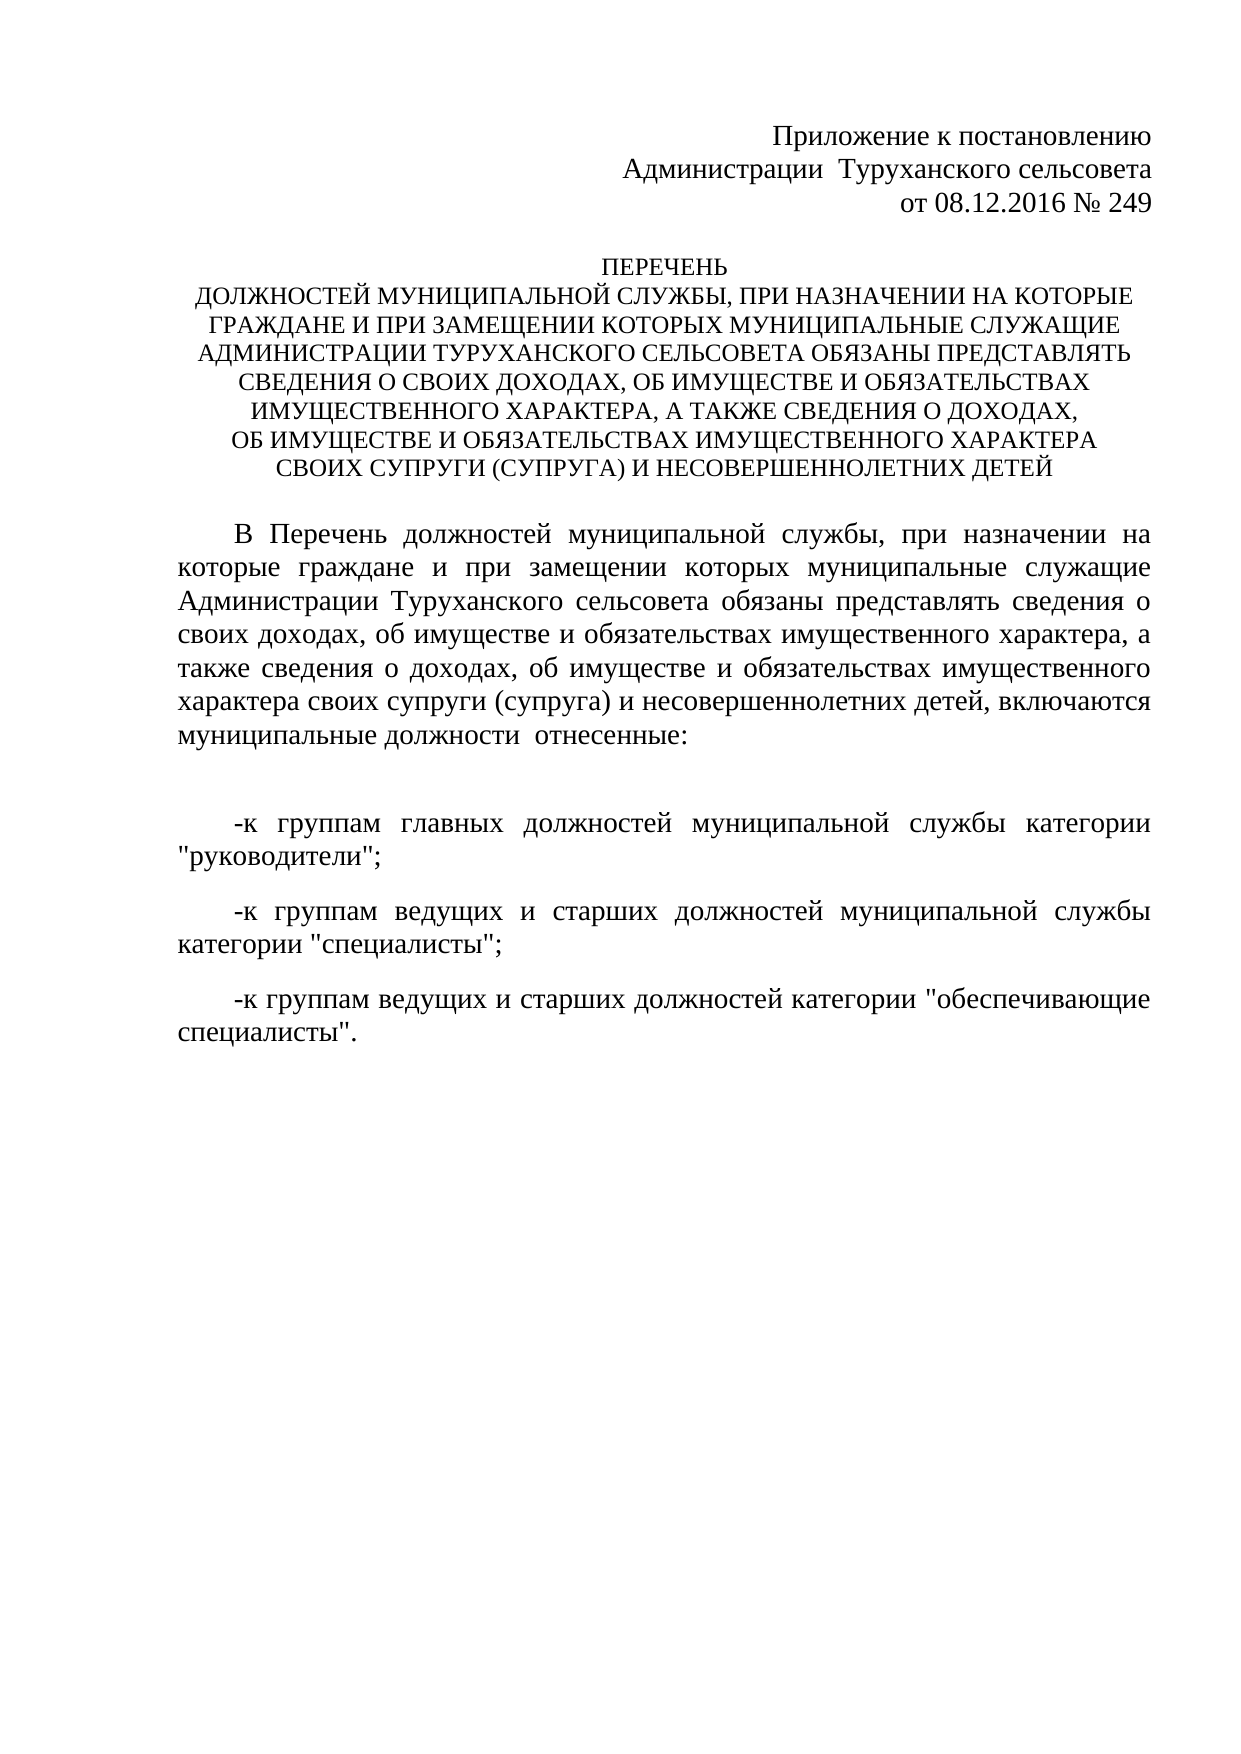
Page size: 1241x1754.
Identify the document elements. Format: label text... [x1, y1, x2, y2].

text СВОИХ СУПРУГИ (СУПРУГА) И НЕСОВЕРШЕННОЛЕТНИХ ДЕТЕЙ [177, 453, 1152, 482]
text Администрации Туруханского сельсовета [177, 152, 1152, 185]
text В Перечень должностей муниципальной службы, при назначении на которые граждане и при замещении которых муниципальные служащие Администрации Туруханского сельсовета обязаны представлять сведения о своих доходах, об имуществе и обязательствах имущественного характера, а также сведения о доходах, об имуществе и обязательствах имущественного характера своих супруги (супруга) и несовершеннолетних детей, включаются муниципальные должности отнесенные: [177, 516, 1152, 751]
text СВЕДЕНИЯ О СВОИХ ДОХОДАХ, ОБ ИМУЩЕСТВЕ И ОБЯЗАТЕЛЬСТВАХ [177, 367, 1152, 396]
text ПЕРЕЧЕНЬ [177, 252, 1152, 281]
text от 08.12.2016 № 249 [177, 185, 1152, 219]
text -к группам главных должностей муниципальной службы категории "руководители"; [177, 805, 1152, 872]
text -к группам ведущих и старших должностей категории "обеспечивающие специалисты". [177, 981, 1152, 1048]
text ИМУЩЕСТВЕННОГО ХАРАКТЕРА, А ТАКЖЕ СВЕДЕНИЯ О ДОХОДАХ, [177, 396, 1152, 425]
text ДОЛЖНОСТЕЙ МУНИЦИПАЛЬНОЙ СЛУЖБЫ, ПРИ НАЗНАЧЕНИИ НА КОТОРЫЕ [177, 281, 1152, 310]
text АДМИНИСТРАЦИИ ТУРУХАНСКОГО СЕЛЬСОВЕТА ОБЯЗАНЫ ПРЕДСТАВЛЯТЬ [177, 338, 1152, 367]
text ГРАЖДАНЕ И ПРИ ЗАМЕЩЕНИИ КОТОРЫХ МУНИЦИПАЛЬНЫЕ СЛУЖАЩИЕ [177, 310, 1152, 338]
text ОБ ИМУЩЕСТВЕ И ОБЯЗАТЕЛЬСТВАХ ИМУЩЕСТВЕННОГО ХАРАКТЕРА [177, 425, 1152, 453]
text Приложение к постановлению [177, 118, 1152, 152]
text -к группам ведущих и старших должностей муниципальной службы категории "специалисты"; [177, 893, 1152, 960]
